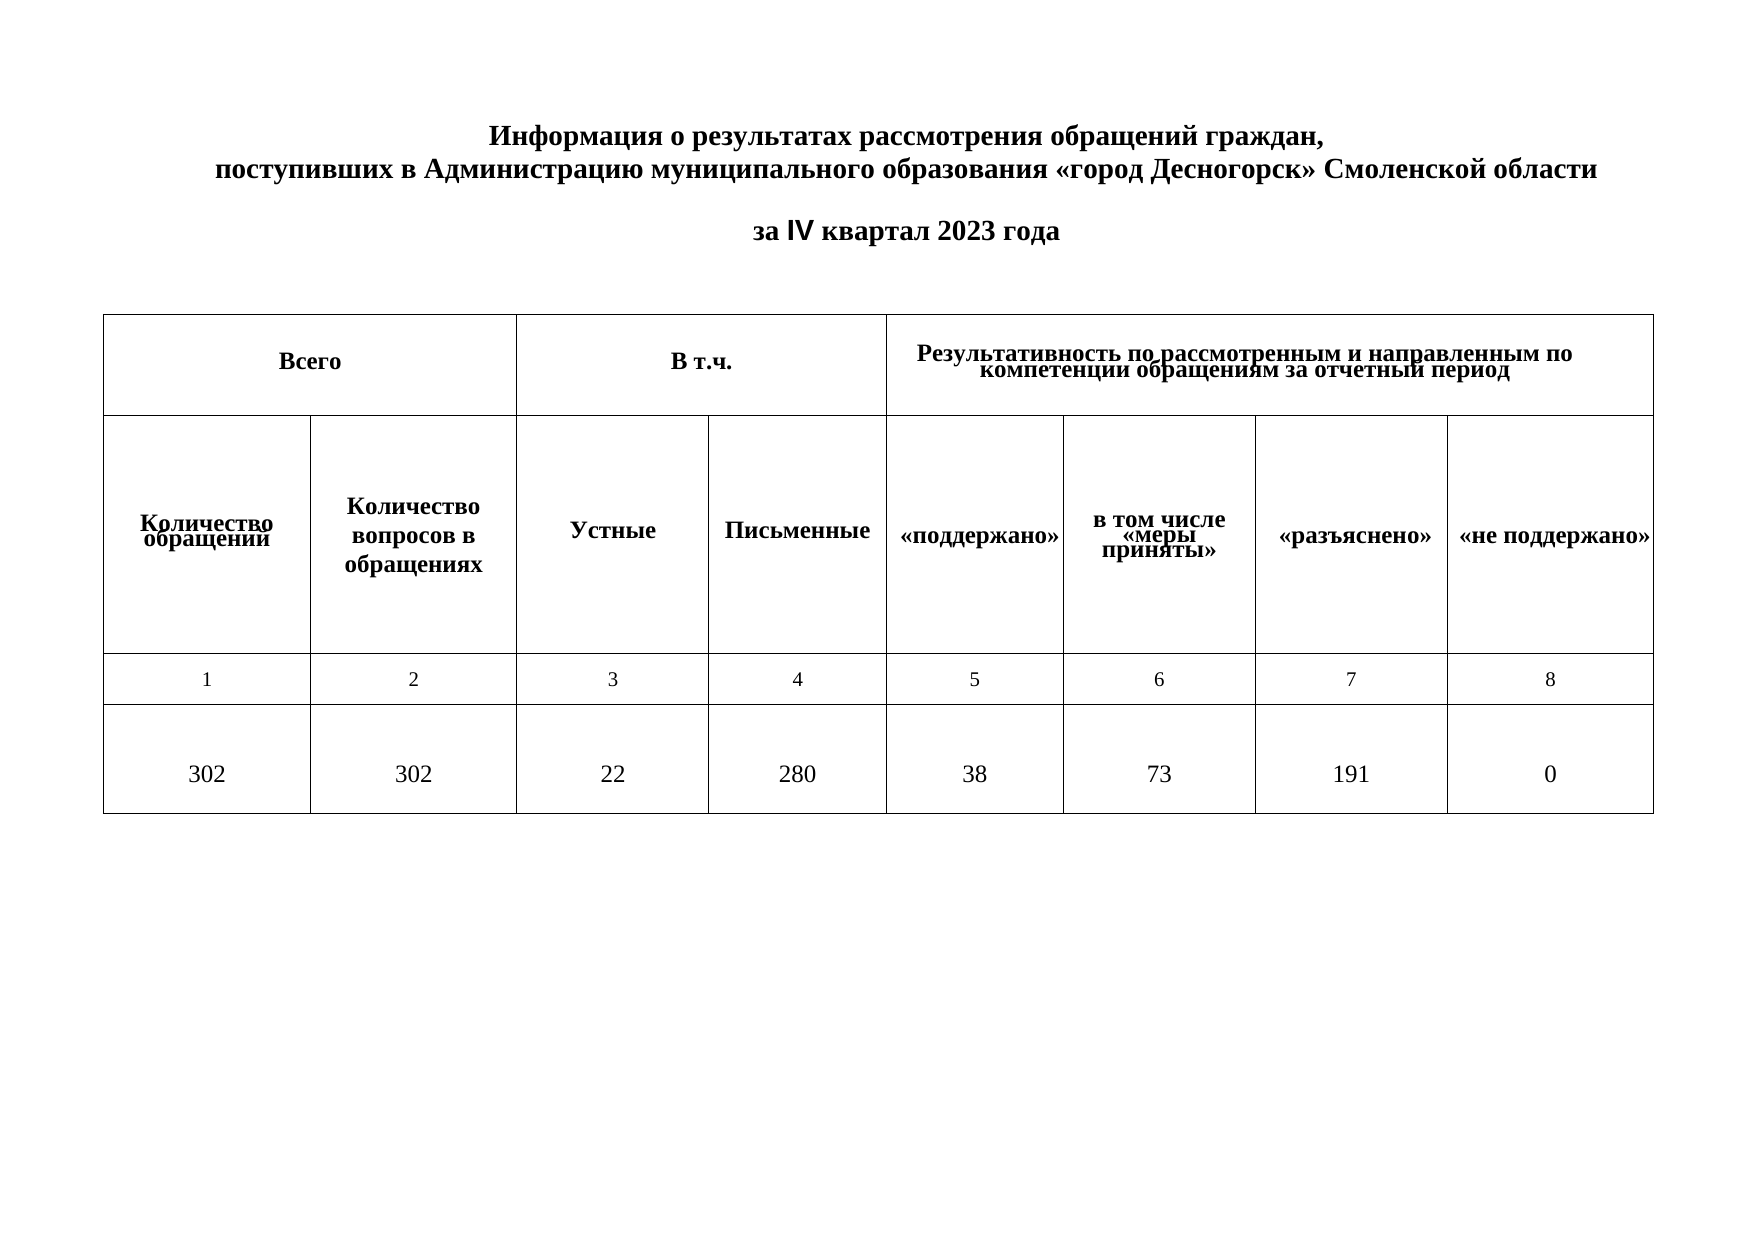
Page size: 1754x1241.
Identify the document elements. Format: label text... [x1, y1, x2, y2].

table_cell «поддержано» [887, 416, 1063, 653]
text за IV квартал 2023 года [814, 213, 1695, 247]
text за IV квартал 2023 года [118, 213, 787, 247]
table_cell 1 [104, 654, 310, 704]
table_cell 5 [887, 654, 1063, 704]
table_cell 302 [311, 705, 516, 813]
table_cell «разъяснено» [1256, 416, 1447, 653]
table_cell 280 [709, 705, 886, 813]
table_cell 38 [887, 705, 1063, 813]
table_cell Количество обращений [104, 416, 310, 653]
table_cell 6 [1064, 654, 1255, 704]
table_header В т.ч. [517, 315, 886, 415]
text Информация о результатах рассмотрения обращений граждан, [118, 118, 1695, 152]
table_cell 0 [1448, 705, 1653, 813]
table_cell в том числе «меры приняты» [1064, 416, 1255, 653]
table_cell 191 [1256, 705, 1447, 813]
table_cell Количество вопросов в обращениях [311, 416, 516, 653]
text поступивших в Администрацию муниципального образования «город Десногорск» Смоленской области [118, 152, 1695, 185]
table_cell «не поддержано» [1448, 416, 1653, 653]
table_cell 7 [1256, 654, 1447, 704]
table_cell 2 [311, 654, 516, 704]
table_cell 302 [104, 705, 310, 813]
table_cell 4 [709, 654, 886, 704]
table_header Всего [104, 315, 516, 415]
table_cell 73 [1064, 705, 1255, 813]
table_cell Письменные [709, 416, 886, 653]
table_cell 3 [517, 654, 708, 704]
table_cell 22 [517, 705, 708, 813]
table_cell 8 [1448, 654, 1653, 704]
table_cell Устные [517, 416, 708, 653]
table_header Результативность по рассмотренным и направленным по компетенции обращениям за отчетный период [887, 315, 1653, 415]
